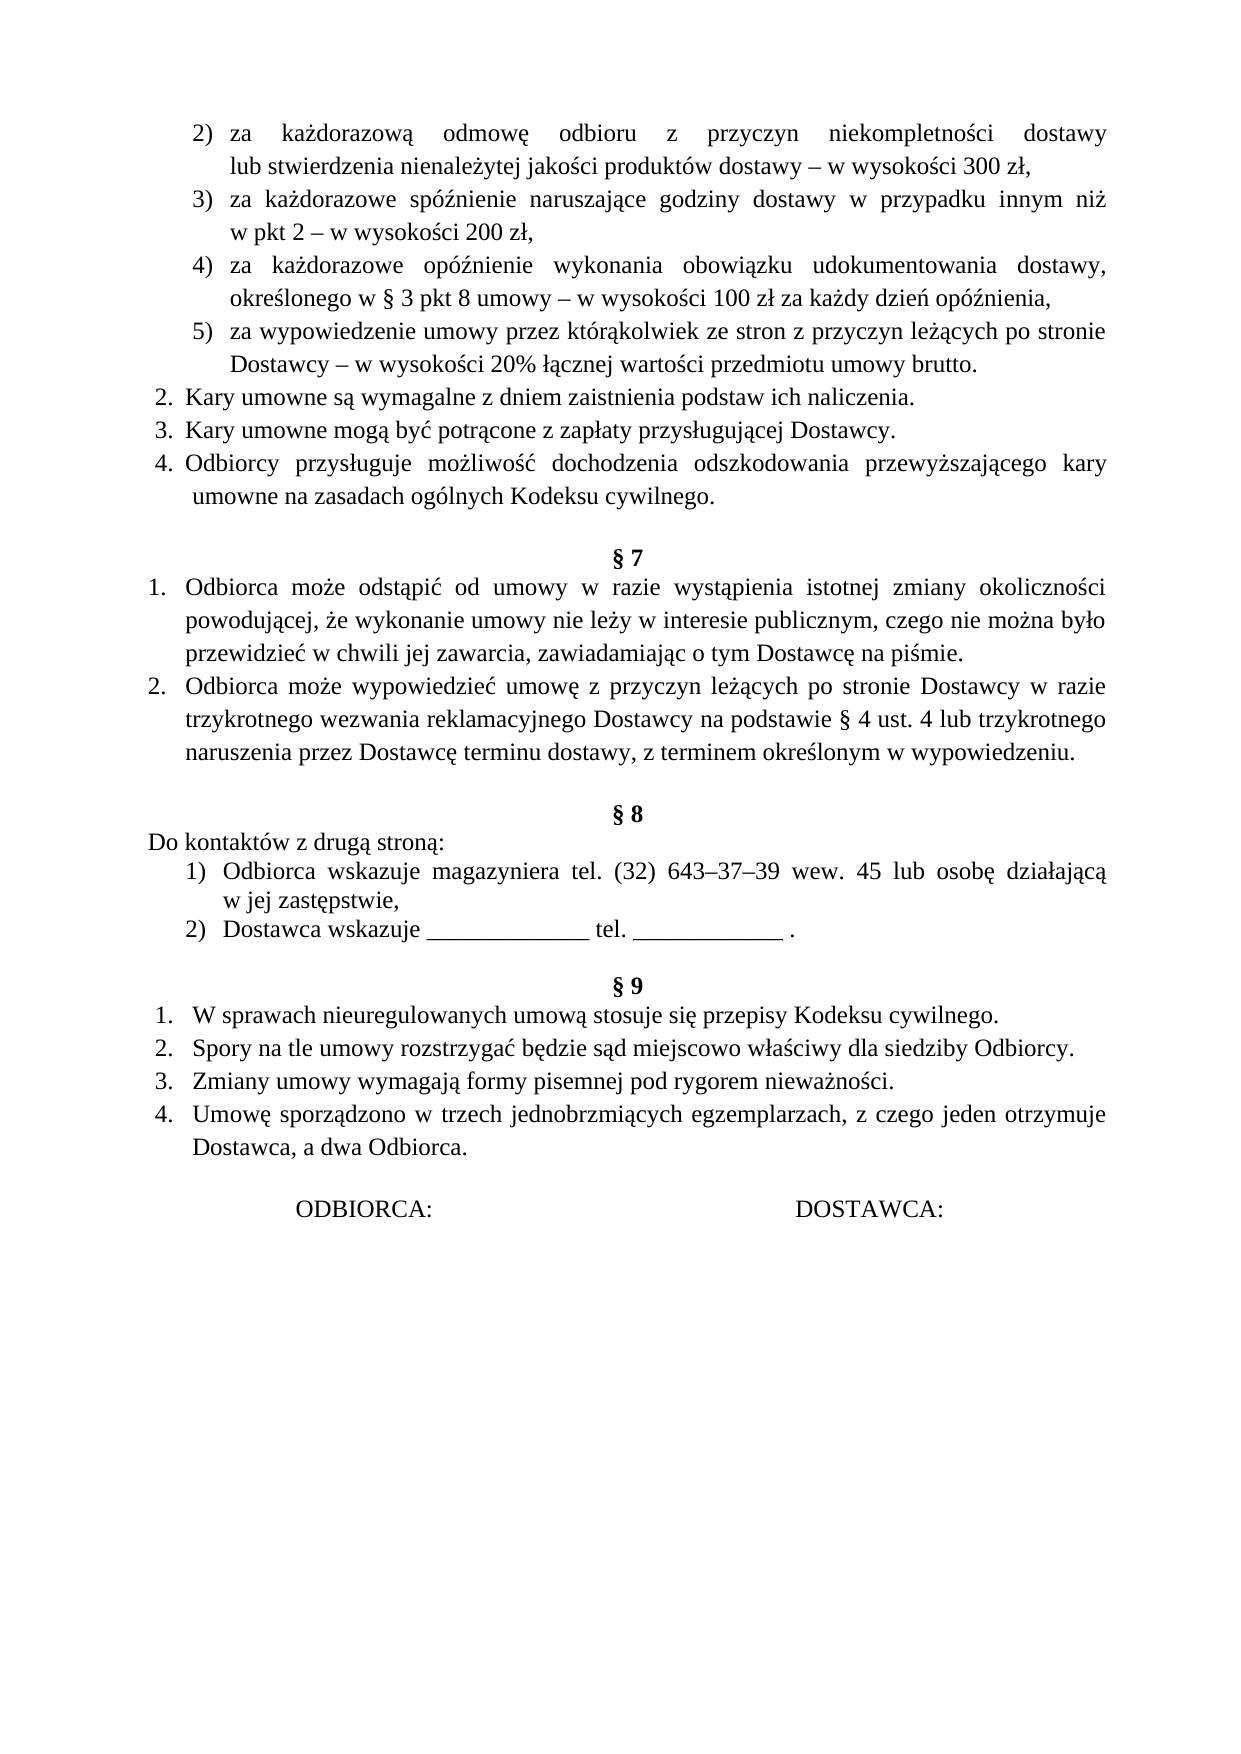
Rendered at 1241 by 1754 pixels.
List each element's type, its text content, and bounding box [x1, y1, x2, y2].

text ODBIORCA: DOSTAWCA: [148, 1194, 1107, 1223]
list za każdorazową odmowę odbioru z przyczyn niekompletności dostawy lub stwierdzenia nienależytej jakości produktów dostawy – w wysokości 300 zł, [192, 118, 1107, 180]
list Odbiorca wskazuje magazyniera tel. (32) 643–37–39 wew. 45 lub osobę działającą w jej zastępstwie, [185, 856, 1107, 914]
list Odbiorca może odstąpić od umowy w razie wystąpienia istotnej zmiany okoliczności powodującej, że wykonanie umowy nie leży w interesie publicznym, czego nie można było przewidzieć w chwili jej zawarcia, zawiadamiając o tym Dostawcę na piśmie. [148, 572, 1107, 667]
list Kary umowne są wymagalne z dniem zaistnienia podstaw ich naliczenia. [154, 382, 1107, 411]
list Dostawca wskazuje _____________ tel. ____________ . [185, 914, 1107, 942]
list Kary umowne mogą być potrącone z zapłaty przysługującej Dostawcy. [154, 415, 1107, 444]
list za każdorazowe spóźnienie naruszające godziny dostawy w przypadku innym niż w pkt 2 – w wysokości 200 zł, [192, 184, 1107, 246]
text Do kontaktów z drugą stroną: [148, 827, 1107, 856]
list za wypowiedzenie umowy przez którąkolwiek ze stron z przyczyn leżących po stronie Dostawcy – w wysokości 20% łącznej wartości przedmiotu umowy brutto. [192, 316, 1107, 378]
text § 7 [148, 543, 1107, 572]
text § 9 [148, 971, 1107, 1000]
list Umowę sporządzono w trzech jednobrzmiących egzemplarzach, z czego jeden otrzymuje Dostawca, a dwa Odbiorca. [154, 1099, 1107, 1161]
list Odbiorca może wypowiedzieć umowę z przyczyn leżących po stronie Dostawcy w razie trzykrotnego wezwania reklamacyjnego Dostawcy na podstawie § 4 ust. 4 lub trzykrotnego naruszenia przez Dostawcę terminu dostawy, z terminem określonym w wypowiedzeniu. [148, 671, 1107, 766]
list Zmiany umowy wymagają formy pisemnej pod rygorem nieważności. [154, 1066, 1107, 1095]
list W sprawach nieuregulowanych umową stosuje się przepisy Kodeksu cywilnego. [154, 1000, 1107, 1029]
list Spory na tle umowy rozstrzygać będzie sąd miejscowo właściwy dla siedziby Odbiorcy. [154, 1033, 1107, 1062]
list za każdorazowe opóźnienie wykonania obowiązku udokumentowania dostawy, określonego w § 3 pkt 8 umowy – w wysokości 100 zł za każdy dzień opóźnienia, [192, 250, 1107, 312]
list Odbiorcy przysługuje możliwość dochodzenia odszkodowania przewyższającego kary umowne na zasadach ogólnych Kodeksu cywilnego. [154, 448, 1107, 510]
text § 8 [148, 799, 1107, 827]
